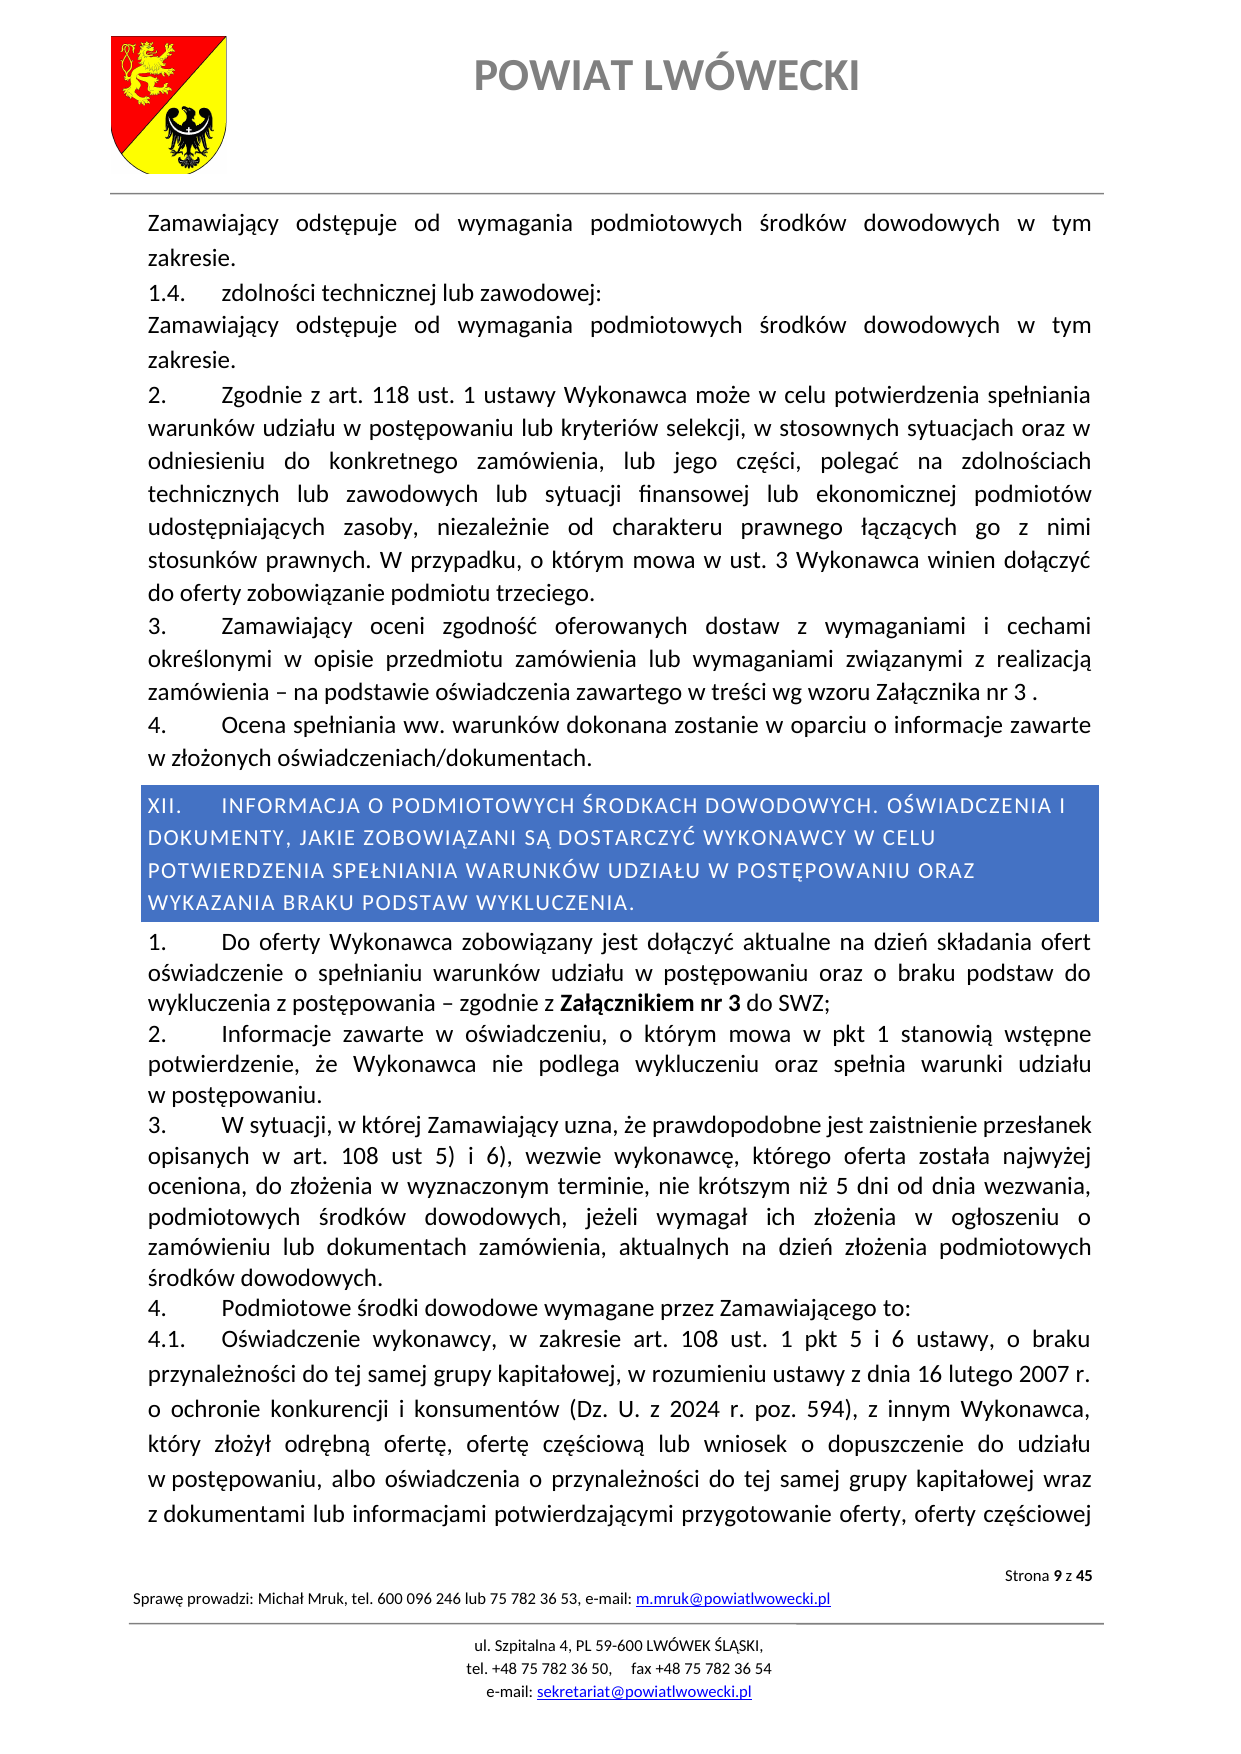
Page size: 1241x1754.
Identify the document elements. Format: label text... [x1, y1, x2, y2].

list Do oferty Wykonawca zobowiązany jest dołączyć aktualne na dzień składania ofert oświadczenie o spełnianiu warunków udziału w postępowaniu oraz o braku podstaw do wykluczenia z postępowania – zgodnie z Załącznikiem nr 3 do SWZ; [148, 926, 1093, 1018]
list Zgodnie z art. 118 ust. 1 ustawy Wykonawca może w celu potwierdzenia spełniania warunków udziału w postępowaniu lub kryteriów selekcji, w stosownych sytuacjach oraz w odniesieniu do konkretnego zamówienia, lub jego części, polegać na zdolnościach technicznych lub zawodowych lub sytuacji finansowej lub ekonomicznej podmiotów udostępniających zasoby, niezależnie od charakteru prawnego łączących go z nimi stosunków prawnych. W przypadku, o którym mowa w ust. 3 Wykonawca winien dołączyć do oferty zobowiązanie podmiotu trzeciego. [148, 380, 1093, 608]
list Zamawiający oceni zgodność oferowanych dostaw z wymaganiami i cechami określonymi w opisie przedmiotu zamówienia lub wymaganiami związanymi z realizacją zamówienia – na podstawie oświadczenia zawartego w treści wg wzoru Załącznika nr 3 . [148, 610, 1093, 706]
list Informacje zawarte w oświadczeniu, o którym mowa w pkt 1 stanowią wstępne potwierdzenie, że Wykonawca nie podlega wykluczeniu oraz spełnia warunki udziału w postępowaniu. [148, 1018, 1093, 1109]
picture [111, 36, 227, 174]
list Ocena spełniania ww. warunków dokonana zostanie w oparciu o informacje zawarte w złożonych oświadczeniach/dokumentach. [148, 709, 1093, 772]
text Zamawiający odstępuje od wymagania podmiotowych środków dowodowych w tym zakresie. [148, 207, 1093, 272]
list W sytuacji, w której Zamawiający uzna, że prawdopodobne jest zaistnienie przesłanek opisanych w art. 108 ust 5) i 6), wezwie wykonawcę, którego oferta została najwyżej oceniona, do złożenia w wyznaczonym terminie, nie krótszym niż 5 dni od dnia wezwania, podmiotowych środków dowodowych, jeżeli wymagał ich złożenia w ogłoszeniu o zamówieniu lub dokumentach zamówienia, aktualnych na dzień złożenia podmiotowych środków dowodowych. [148, 1109, 1093, 1293]
text Zamawiający odstępuje od wymagania podmiotowych środków dowodowych w tym zakresie. [148, 310, 1093, 375]
list zdolności technicznej lub zawodowej: [148, 277, 1093, 307]
list INFORMACJA O PODMIOTOWYCH ŚRODKACH DOWODOWYCH. Oświadczenia i dokumenty, jakie zobowiązani są dostarczyć Wykonawcy w celu potwierdzenia spełniania warunków udziału w postępowaniu oraz wykazania braku podstaw wykluczenia. [148, 791, 1093, 916]
list Podmiotowe środki dowodowe wymagane przez Zamawiającego to: [148, 1293, 1093, 1323]
